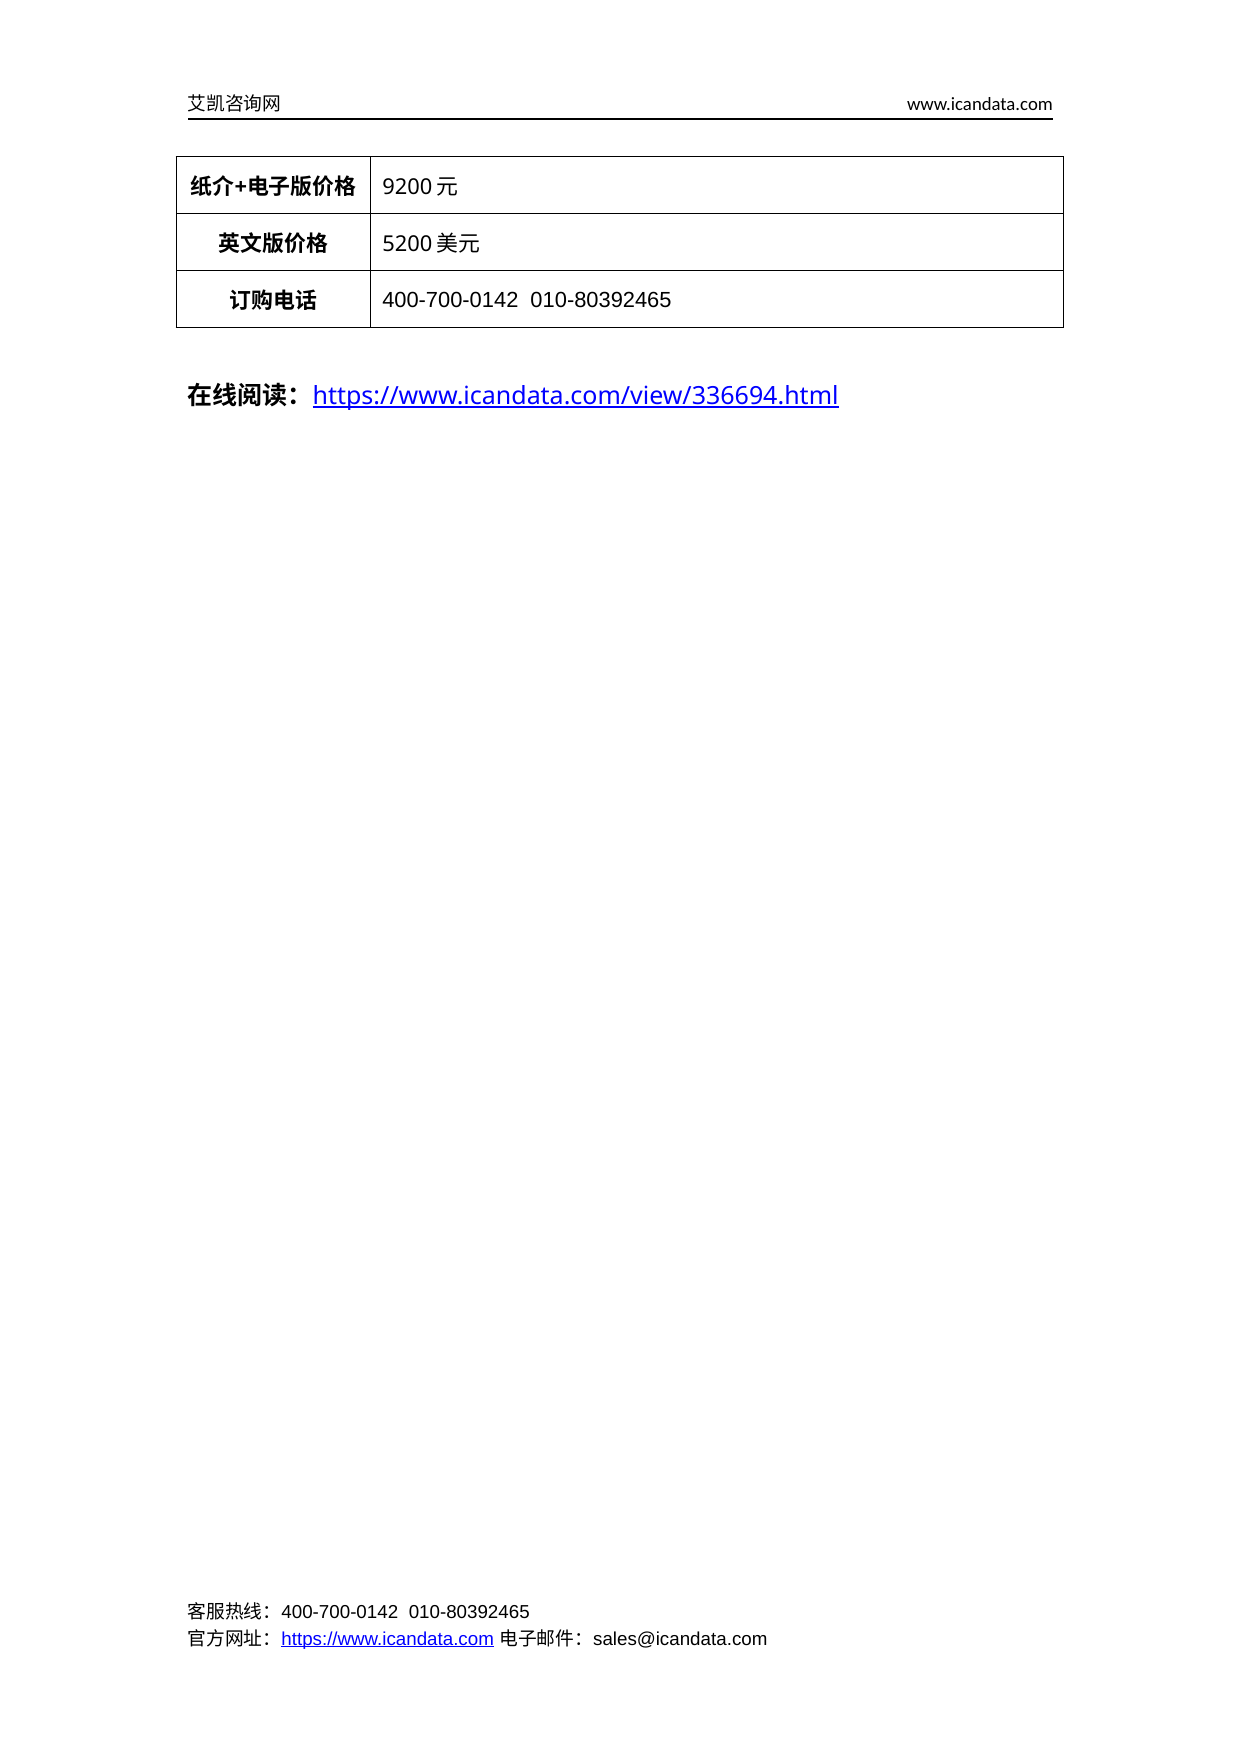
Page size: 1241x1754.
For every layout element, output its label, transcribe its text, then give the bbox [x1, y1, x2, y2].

table_cell 9200元 [371, 157, 1063, 213]
text 在线阅读：https://www.icandata.com/view/336694.html [187, 361, 1053, 426]
table_cell 订购电话 [177, 271, 370, 327]
table_cell 英文版价格 [177, 214, 370, 270]
table_cell 5200美元 [371, 214, 1063, 270]
table_cell 400-700-0142 010-80392465 [371, 271, 1063, 327]
table_cell 纸介+电子版价格 [177, 157, 370, 213]
